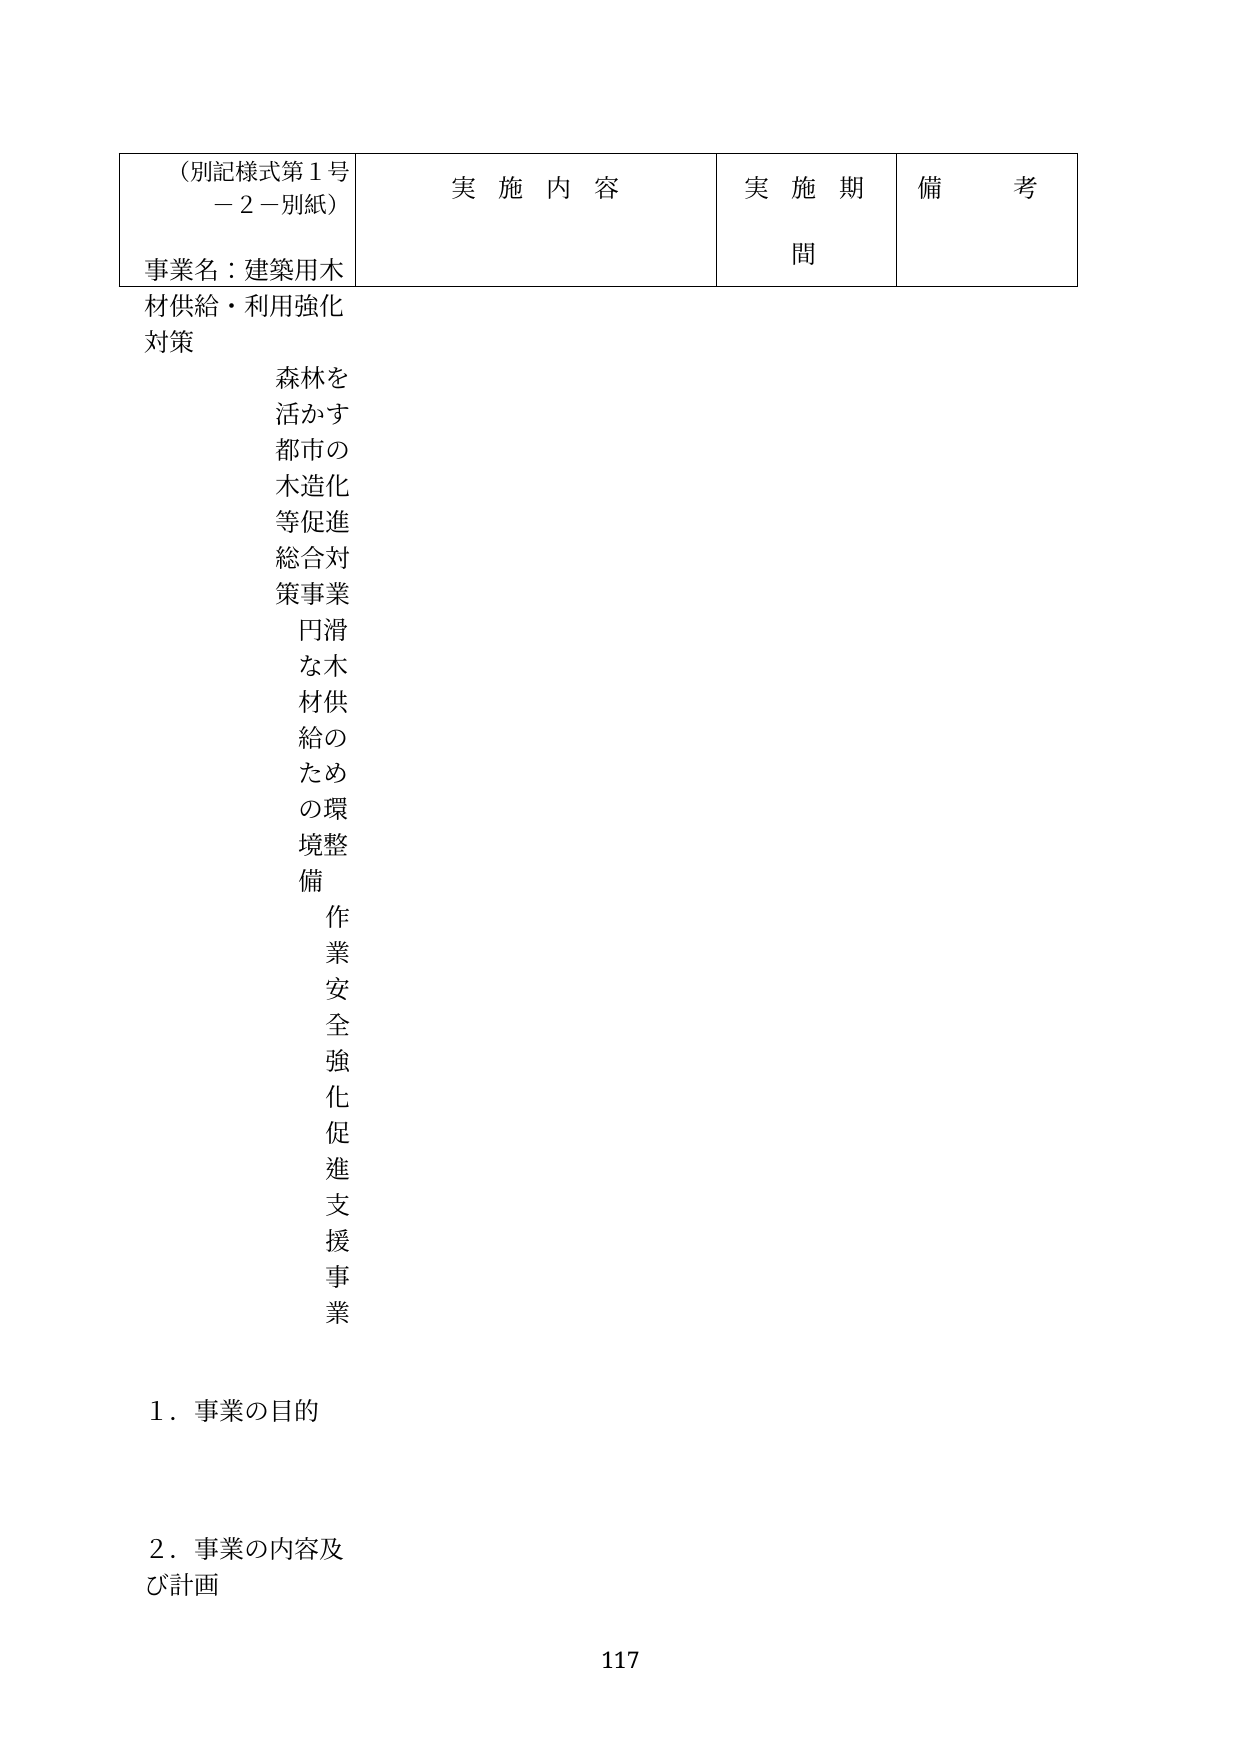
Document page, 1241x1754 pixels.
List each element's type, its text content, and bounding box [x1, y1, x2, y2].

text ２．事業の内容及び計画 [144, 1530, 350, 1602]
text １．事業の目的 [144, 1392, 350, 1428]
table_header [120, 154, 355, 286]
text 作業安全強化促進支援事業 [325, 898, 350, 1329]
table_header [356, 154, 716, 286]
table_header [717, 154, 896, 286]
text 事業名：建築用木材供給・利用強化対策 [144, 251, 350, 359]
text 円滑な木材供給のための環境整備 [299, 610, 350, 898]
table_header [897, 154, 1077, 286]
text 森林を活かす都市の木造化等促進総合対策事業 [275, 359, 350, 610]
text （別記様式第１号－２－別紙） [164, 154, 350, 220]
